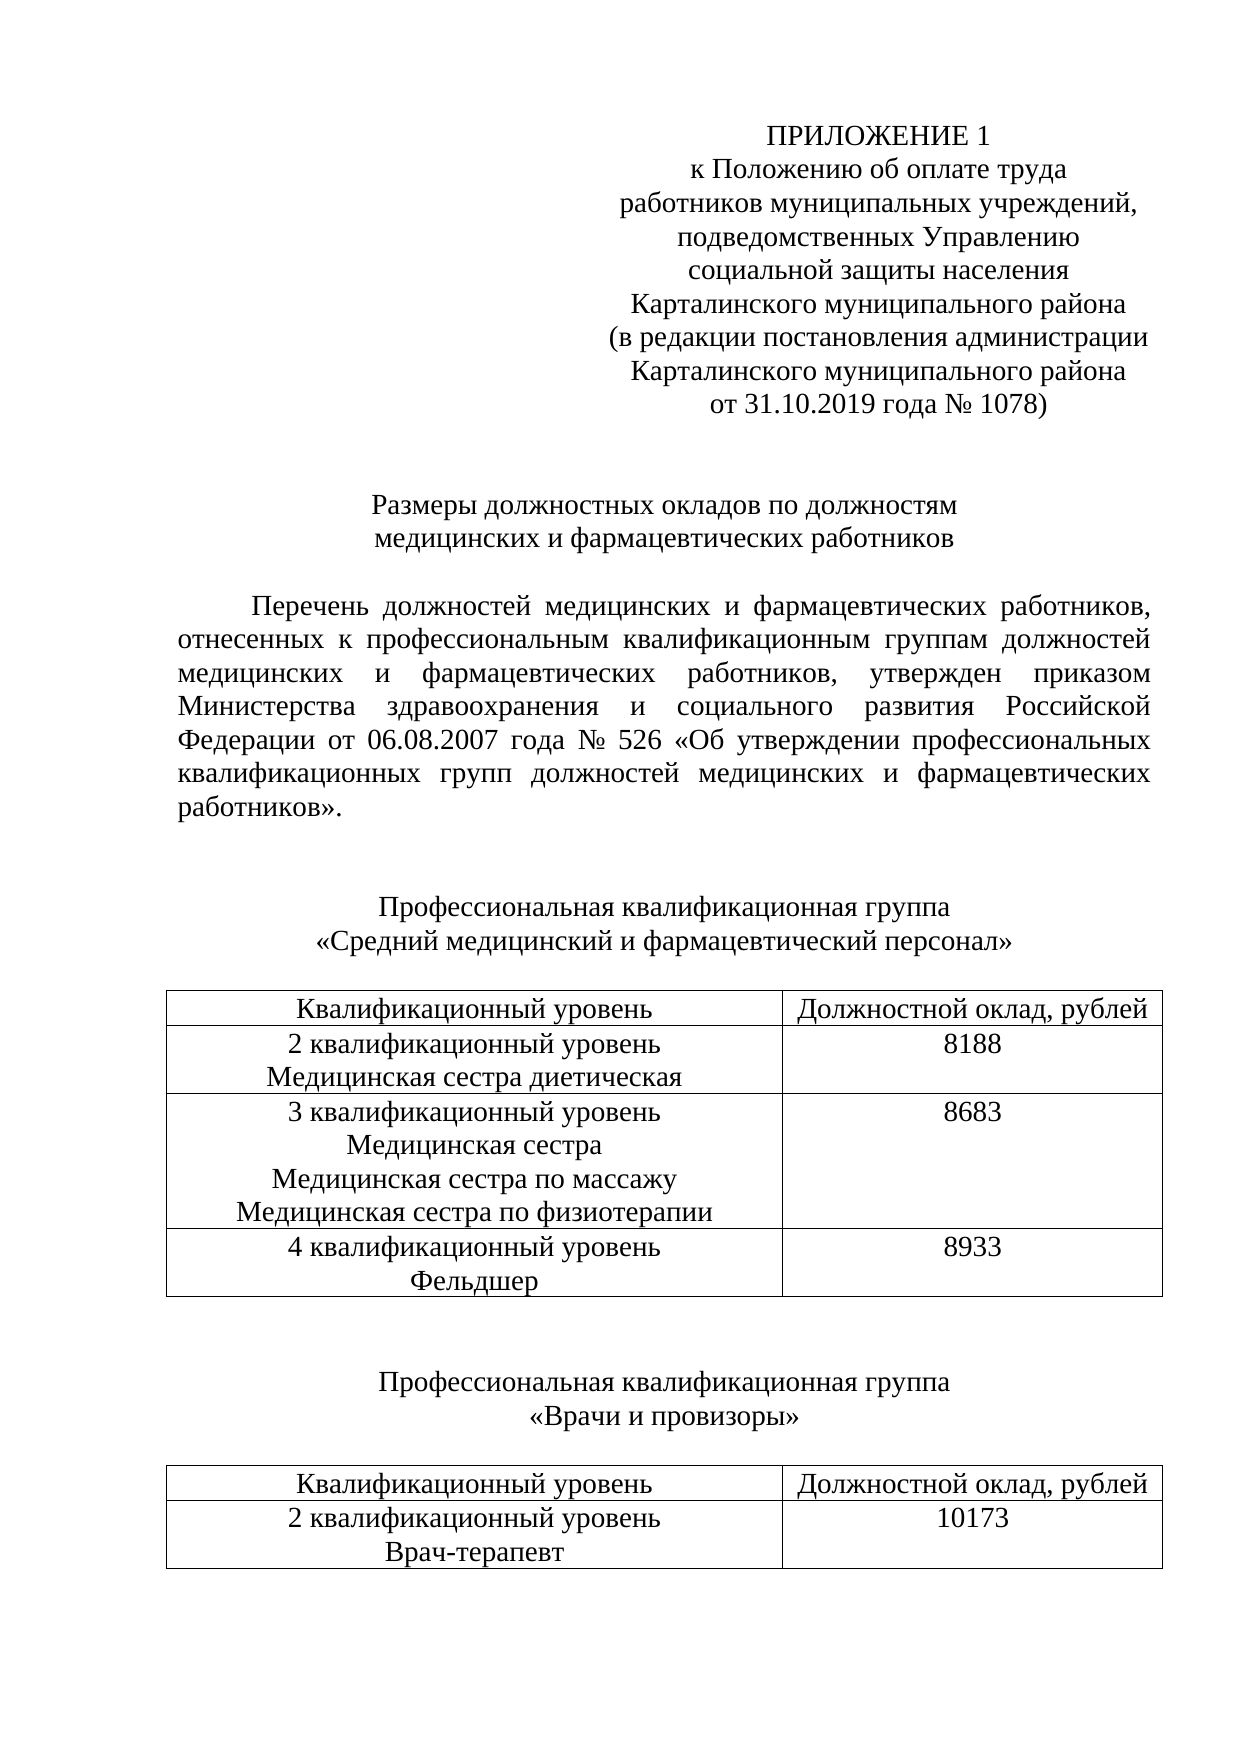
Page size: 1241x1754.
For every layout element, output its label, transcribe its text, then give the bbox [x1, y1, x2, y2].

table_header Должностной оклад, рублей [783, 1466, 1162, 1499]
table_header Квалификационный уровень [167, 991, 782, 1025]
text (в редакции постановления администрации [605, 319, 1152, 353]
table_cell 2 квалификационный уровень Врач-терапевт [167, 1501, 782, 1568]
text к Положению об оплате труда [605, 152, 1152, 185]
text Перечень должностей медицинских и фармацевтических работников, отнесенных к профессиональным квалификационным группам должностей медицинских и фармацевтических работников, утвержден приказом Министерства здравоохранения и социального развития Российской Федерации от 06.08.2007 года № 526 «Об утверждении профессиональных квалификационных групп должностей медицинских и фармацевтических работников». [177, 588, 1152, 822]
table_cell 8188 [783, 1026, 1162, 1093]
text от 31.10.2019 года № 1078) [605, 386, 1152, 420]
table_cell 3 квалификационный уровень Медицинская сестра Медицинская сестра по массажу Медицинская сестра по физиотерапии [167, 1094, 782, 1228]
text Профессиональная квалификационная группа [177, 889, 1152, 923]
table_cell 8933 [783, 1229, 1162, 1296]
table_header Квалификационный уровень [167, 1466, 782, 1499]
text Размеры должностных окладов по должностям [177, 487, 1152, 521]
table_header Должностной оклад, рублей [783, 991, 1162, 1025]
table_cell 2 квалификационный уровень Медицинская сестра диетическая [167, 1026, 782, 1093]
table_cell 10173 [783, 1501, 1162, 1568]
text медицинских и фармацевтических работников [177, 521, 1152, 554]
text «Врачи и провизоры» [177, 1398, 1152, 1431]
table_cell 8683 [783, 1094, 1162, 1228]
text работников муниципальных учреждений, подведомственных Управлению социальной защиты населения Карталинского муниципального района [605, 185, 1152, 319]
table_cell 4 квалификационный уровень Фельдшер [167, 1229, 782, 1296]
text Карталинского муниципального района [605, 353, 1152, 386]
text Профессиональная квалификационная группа [177, 1364, 1152, 1398]
text ПРИЛОЖЕНИЕ 1 [605, 118, 1152, 152]
text «Средний медицинский и фармацевтический персонал» [177, 923, 1152, 957]
